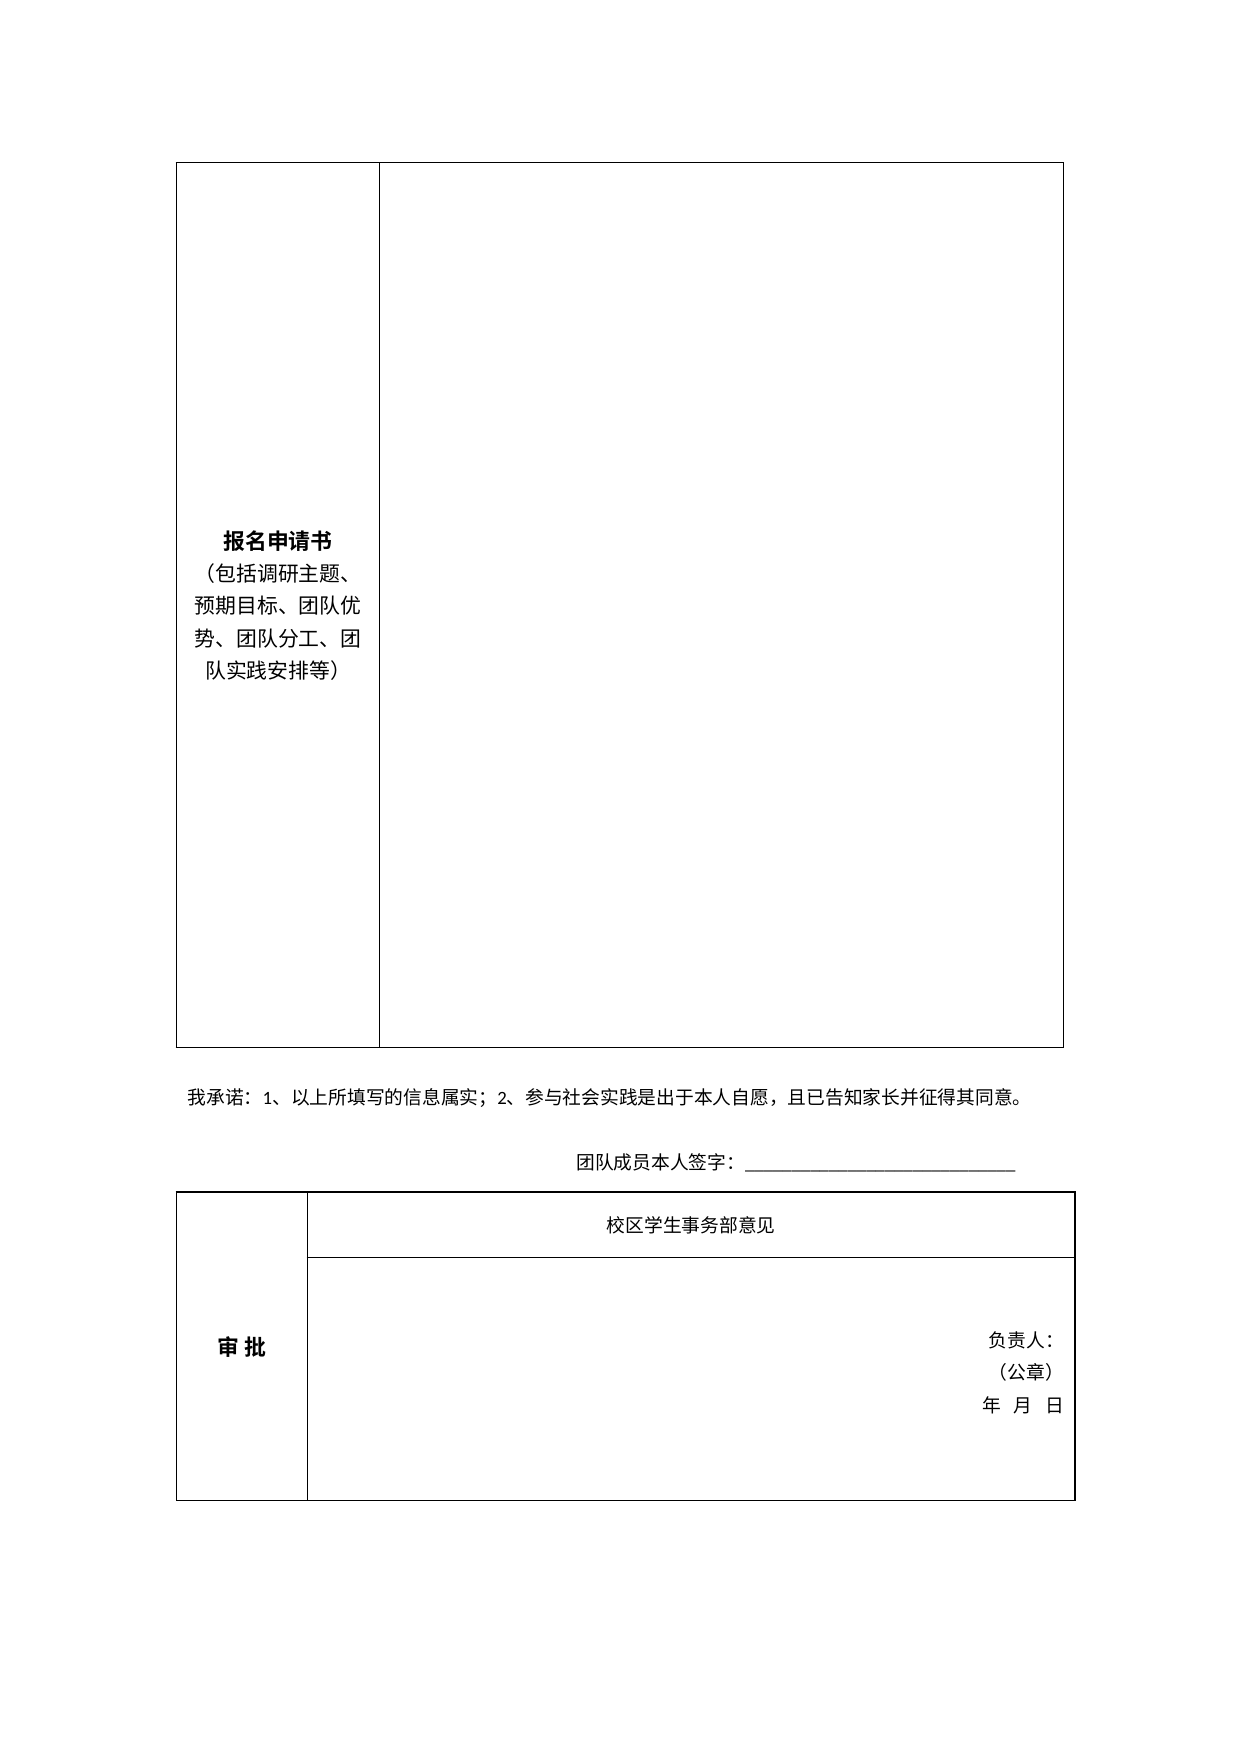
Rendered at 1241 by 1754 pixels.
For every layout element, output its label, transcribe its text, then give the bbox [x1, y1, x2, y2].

table_header 校区学生事务部意见 [308, 1193, 1074, 1257]
table_header 报名申请书 （包括调研主题、预期目标、团队优势、团队分工、团队实践安排等） [177, 163, 379, 1047]
text 团队成员本人签字：_____________________________ [187, 1145, 1016, 1178]
table_header [380, 163, 1063, 1047]
table_header 审 批 [177, 1193, 307, 1500]
text 我承诺：1、以上所填写的信息属实；2、参与社会实践是出于本人自愿，且已告知家长并征得其同意。 [187, 1080, 1053, 1113]
table_cell 负责人： （公章） 年 月 日 [308, 1258, 1074, 1500]
